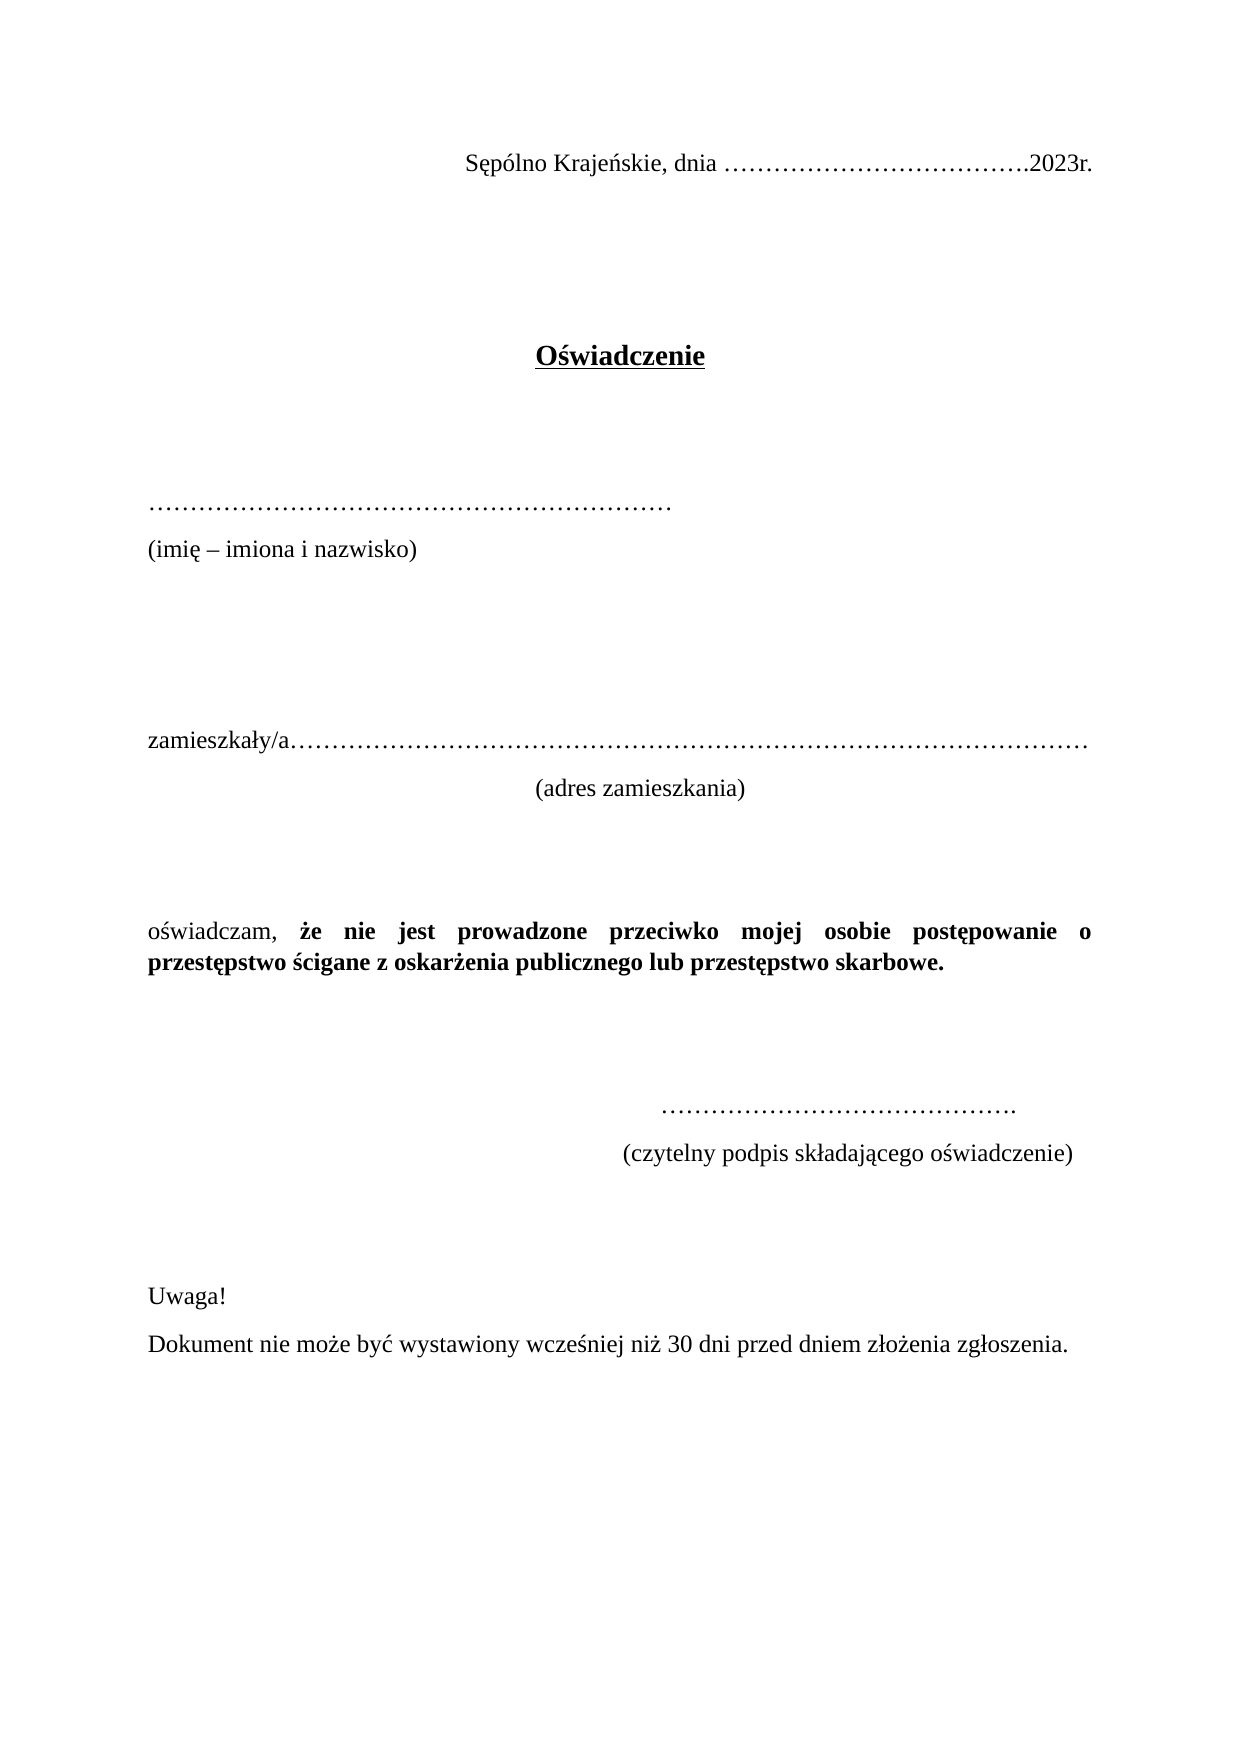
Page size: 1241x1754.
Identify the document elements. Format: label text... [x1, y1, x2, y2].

text Sępólno Krajeńskie, dnia ……………………………….2023r. [148, 148, 1093, 176]
text ……………………………………. [148, 1090, 1093, 1119]
text Dokument nie może być wystawiony wcześniej niż 30 dni przed dniem złożenia zgłoszenia. [148, 1329, 1093, 1357]
text (czytelny podpis składającego oświadczenie) [148, 1138, 1093, 1167]
text ……………………………………………………… [148, 487, 1093, 515]
text Uwaga! [148, 1281, 1093, 1310]
text (adres zamieszkania) [148, 773, 1093, 802]
text zamieszkały/a…………………………………………………………………………………… [148, 725, 1093, 754]
text oświadczam, że nie jest prowadzone przeciwko mojej osobie postępowanie o przestępstwo ścigane z oskarżenia publicznego lub przestępstwo skarbowe. [148, 916, 1093, 976]
text Oświadczenie [148, 338, 1093, 372]
text (imię – imiona i nazwisko) [148, 534, 1093, 563]
